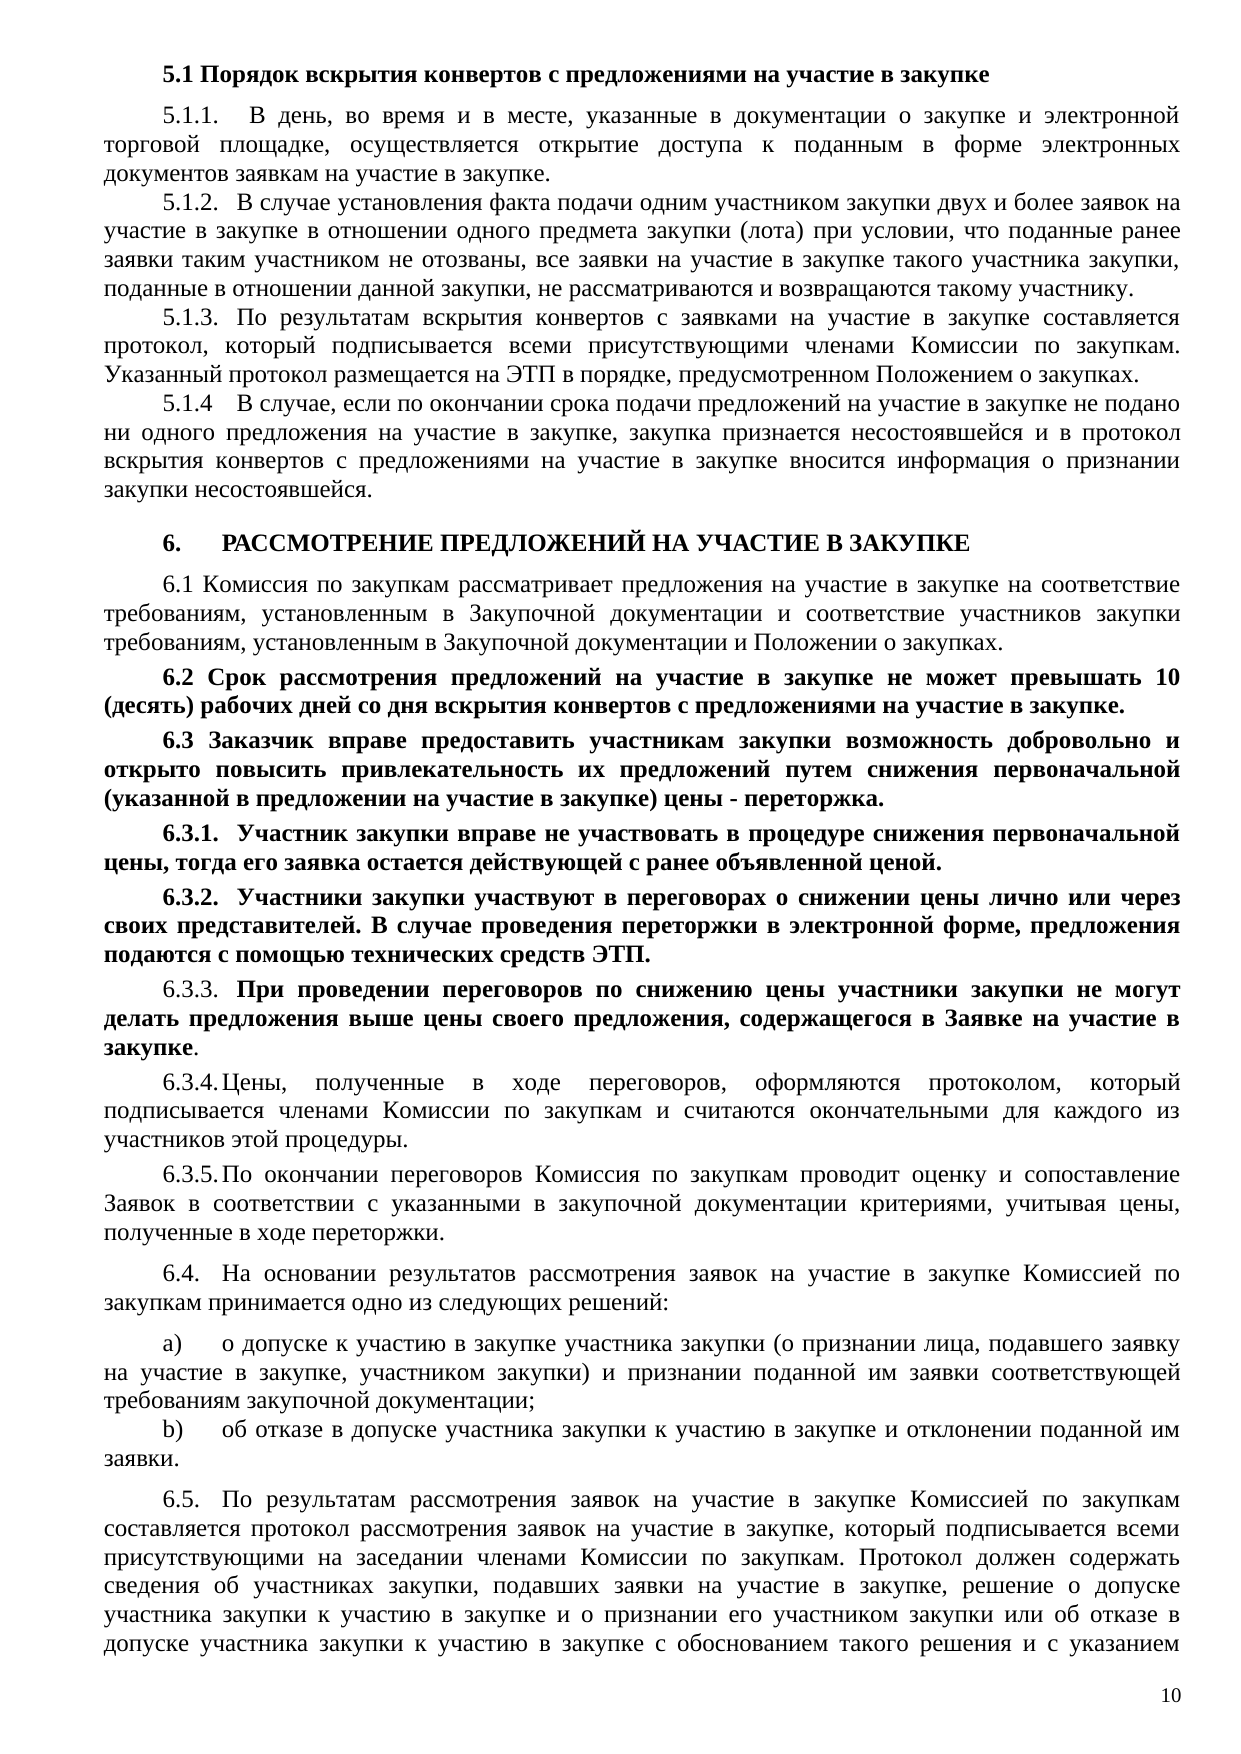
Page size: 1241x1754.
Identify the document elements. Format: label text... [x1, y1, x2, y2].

subtitle 6.2 Срок рассмотрения предложений на участие в закупке не может превышать 10 (десять) рабочих дней со дня вскрытия конвертов с предложениями на участие в закупке. [103, 662, 1181, 719]
list В день, во время и в месте, указанные в документации о закупке и электронной торговой площадке, осуществляется открытие доступа к поданным в форме электронных документов заявкам на участие в закупке. [103, 100, 1181, 187]
list На основании результатов рассмотрения заявок на участие в закупке Комиссией по закупкам принимается одно из следующих решений: [103, 1258, 1181, 1315]
subtitle По окончании переговоров Комиссия по закупкам проводит оценку и сопоставление Заявок в соответствии с указанными в закупочной документации критериями, учитывая цены, полученные в ходе переторжки. [103, 1159, 1181, 1245]
subtitle Участники закупки участвуют в переговорах о снижении цены лично или через своих представителей. В случае проведения переторжки в электронной форме, предложения подаются с помощью технических средств ЭТП. [103, 882, 1181, 968]
subtitle 5.1 Порядок вскрытия конвертов с предложениями на участие в закупке [103, 59, 1181, 88]
subtitle 6.1 Комиссия по закупкам рассматривает предложения на участие в закупке на соответствие требованиям, установленным в Закупочной документации и соответствие участников закупки требованиям, установленным в Закупочной документации и Положении о закупках. [103, 569, 1181, 655]
list В случае установления факта подачи одним участником закупки двух и более заявок на участие в закупке в отношении одного предмета закупки (лота) при условии, что поданные ранее заявки таким участником не отозваны, все заявки на участие в закупке такого участника закупки, поданные в отношении данной закупки, не рассматриваются и возвращаются такому участнику. [103, 187, 1181, 302]
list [103, 1484, 1181, 1657]
subtitle Цены, полученные в ходе переговоров, оформляются протоколом, который подписывается членами Комиссии по закупкам и считаются окончательными для каждого из участников этой процедуры. [103, 1067, 1181, 1153]
list о допуске к участию в закупке участника закупки (о признании лица, подавшего заявку на участие в закупке, участником закупки) и признании поданной им заявки соответствующей требованиям закупочной документации; [103, 1328, 1181, 1414]
list По результатам вскрытия конвертов с заявками на участие в закупке составляется протокол, который подписывается всеми присутствующими членами Комиссии по закупкам. Указанный протокол размещается на ЭТП в порядке, предусмотренном Положением о закупках. [103, 302, 1181, 388]
subtitle РАССМОТРЕНИЕ ПРЕДЛОЖЕНИЙ НА УЧАСТИЕ В ЗАКУПКЕ [103, 528, 1181, 557]
list В случае, если по окончании срока подачи предложений на участие в закупке не подано ни одного предложения на участие в закупке, закупка признается несостоявшейся и в протокол вскрытия конвертов с предложениями на участие в закупке вносится информация о признании закупки несостоявшейся. [103, 388, 1181, 503]
subtitle При проведении переговоров по снижению цены участники закупки не могут делать предложения выше цены своего предложения, содержащегося в Заявке на участие в закупке. [103, 974, 1181, 1060]
list об отказе в допуске участника закупки к участию в закупке и отклонении поданной им заявки. [103, 1414, 1181, 1472]
subtitle Участник закупки вправе не участвовать в процедуре снижения первоначальной цены, тогда его заявка остается действующей с ранее объявленной ценой. [103, 818, 1181, 875]
subtitle 6.3 Заказчик вправе предоставить участникам закупки возможность добровольно и открыто повысить привлекательность их предложений путем снижения первоначальной (указанной в предложении на участие в закупке) цены - переторжка. [103, 725, 1181, 812]
